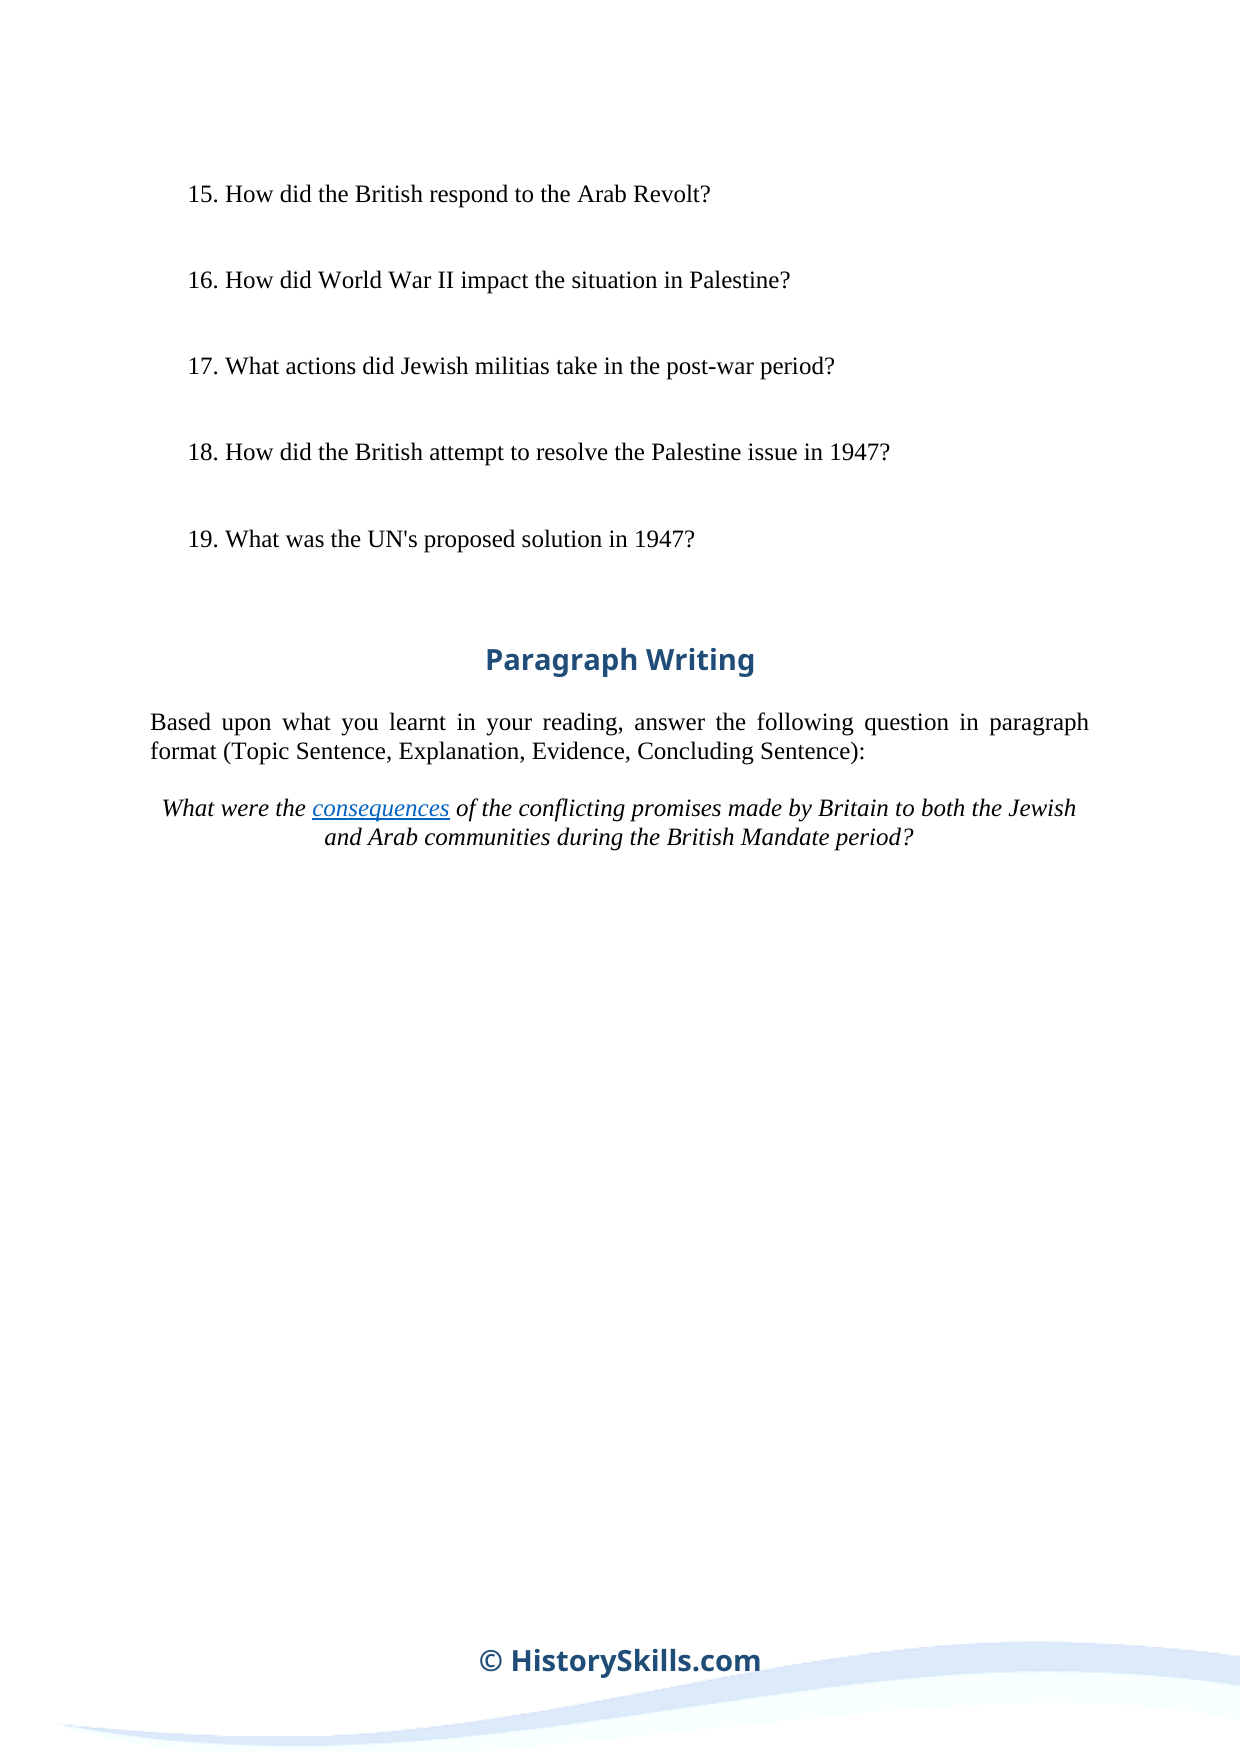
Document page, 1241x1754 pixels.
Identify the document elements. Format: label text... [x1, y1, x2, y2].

list What was the UN's proposed solution in 1947? [187, 524, 1090, 552]
text Based upon what you learnt in your reading, answer the following question in paragraph format (Topic Sentence, Explanation, Evidence, Concluding Sentence): [150, 707, 1090, 765]
text Paragraph Writing [150, 639, 1090, 678]
list What actions did Jewish militias take in the post-war period? [187, 351, 1090, 380]
list How did the British respond to the Arab Revolt? [187, 179, 1090, 207]
list How did World War II impact the situation in Palestine? [187, 265, 1090, 294]
list How did the British attempt to resolve the Palestine issue in 1947? [187, 437, 1090, 466]
text What were the consequences of the conflicting promises made by Britain to both the Jewish and Arab communities during the British Mandate period? [150, 793, 1090, 851]
